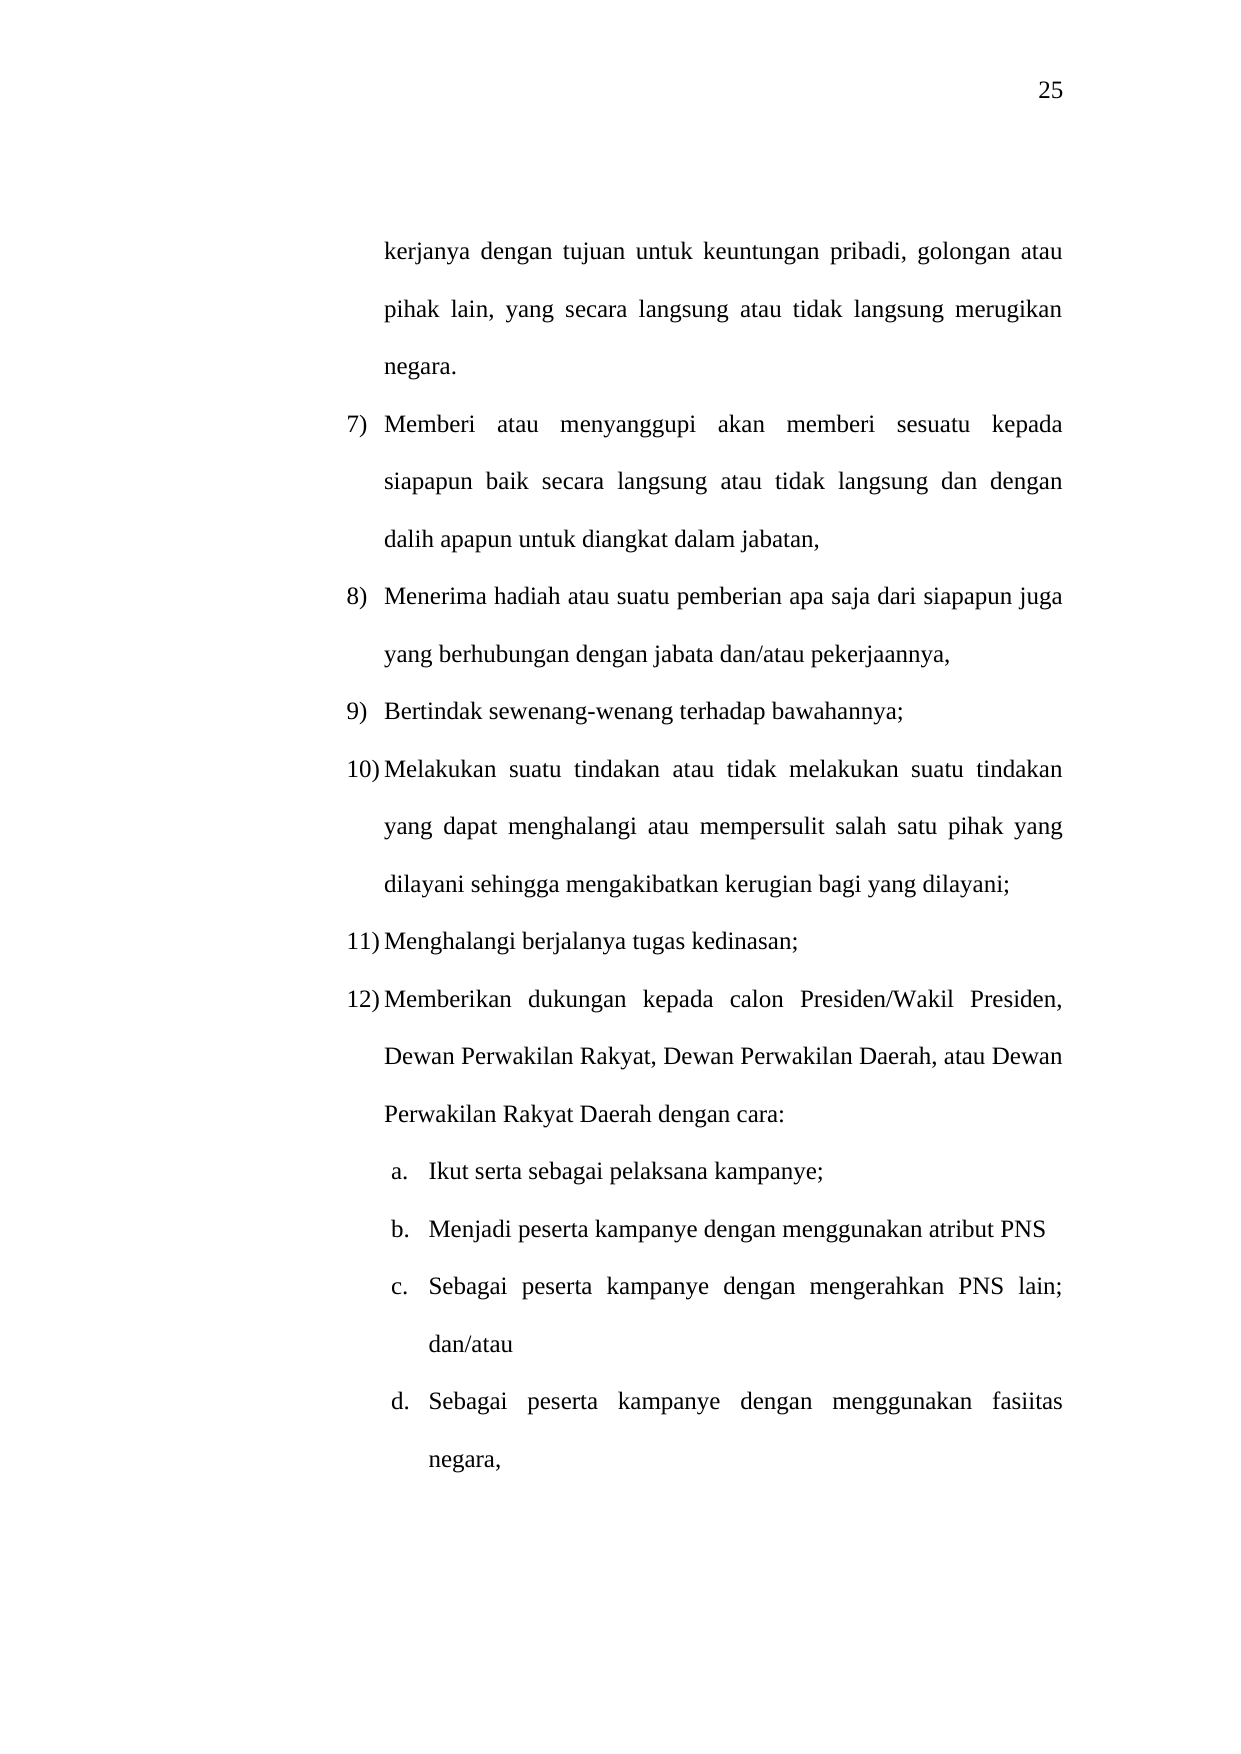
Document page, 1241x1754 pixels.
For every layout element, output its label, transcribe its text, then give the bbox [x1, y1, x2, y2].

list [346, 236, 1063, 380]
list Menghalangi berjalanya tugas kedinasan; [346, 926, 1063, 955]
list Menerima hadiah atau suatu pemberian apa saja dari siapapun juga yang berhubungan dengan jabata dan/atau pekerjaannya, [346, 581, 1063, 667]
list Sebagai peserta kampanye dengan menggunakan fasiitas negara, [391, 1386, 1063, 1472]
list Menjadi peserta kampanye dengan menggunakan atribut PNS [391, 1214, 1063, 1242]
list Ikut serta sebagai pelaksana kampanye; [391, 1156, 1063, 1185]
list Memberi atau menyanggupi akan memberi sesuatu kepada siapapun baik secara langsung atau tidak langsung dan dengan dalih apapun untuk diangkat dalam jabatan, [346, 409, 1063, 552]
list Sebagai peserta kampanye dengan mengerahkan PNS lain; dan/atau [391, 1271, 1063, 1357]
list Bertindak sewenang-wenang terhadap bawahannya; [346, 696, 1063, 725]
list Memberikan dukungan kepada calon Presiden/Wakil Presiden, Dewan Perwakilan Rakyat, Dewan Perwakilan Daerah, atau Dewan Perwakilan Rakyat Daerah dengan cara: [346, 984, 1063, 1127]
list Melakukan suatu tindakan atau tidak melakukan suatu tindakan yang dapat menghalangi atau mempersulit salah satu pihak yang dilayani sehingga mengakibatkan kerugian bagi yang dilayani; [346, 754, 1063, 897]
